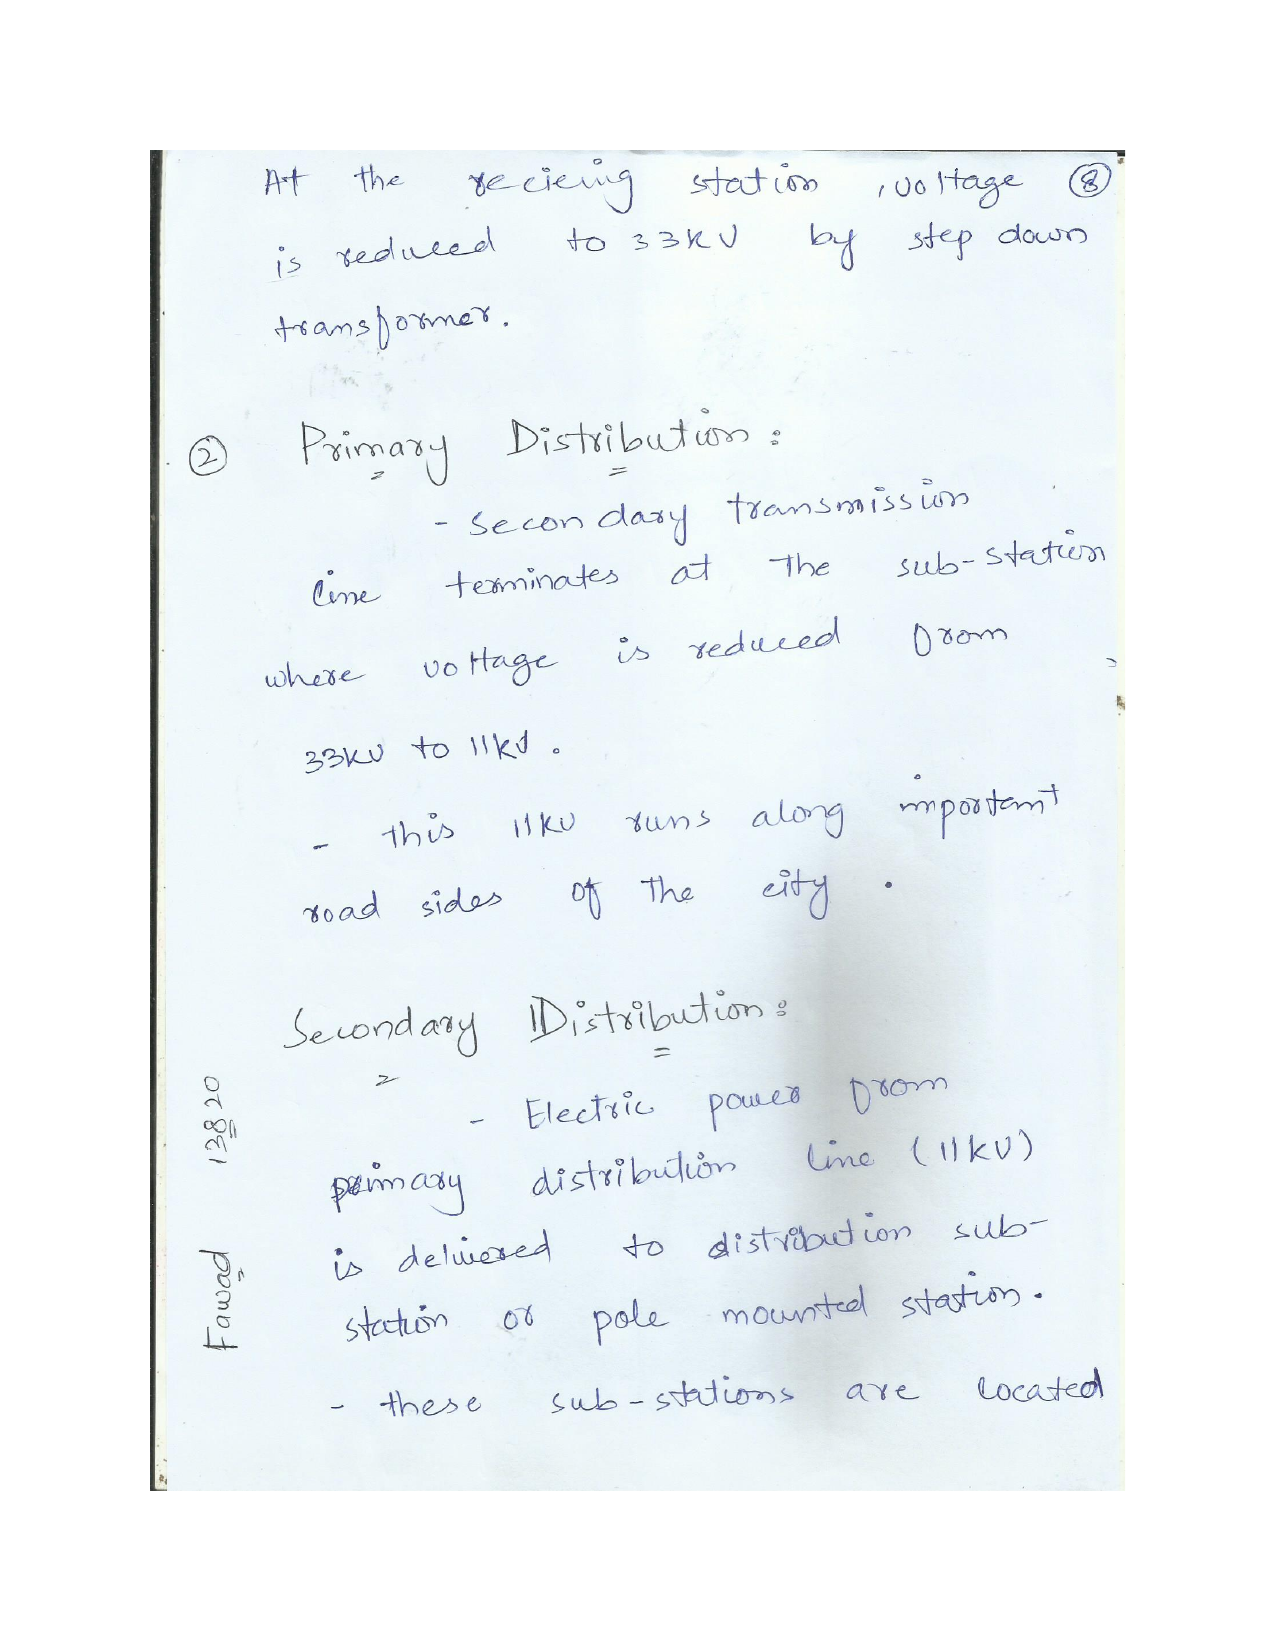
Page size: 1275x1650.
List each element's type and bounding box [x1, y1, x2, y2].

picture [150, 150, 1125, 1491]
